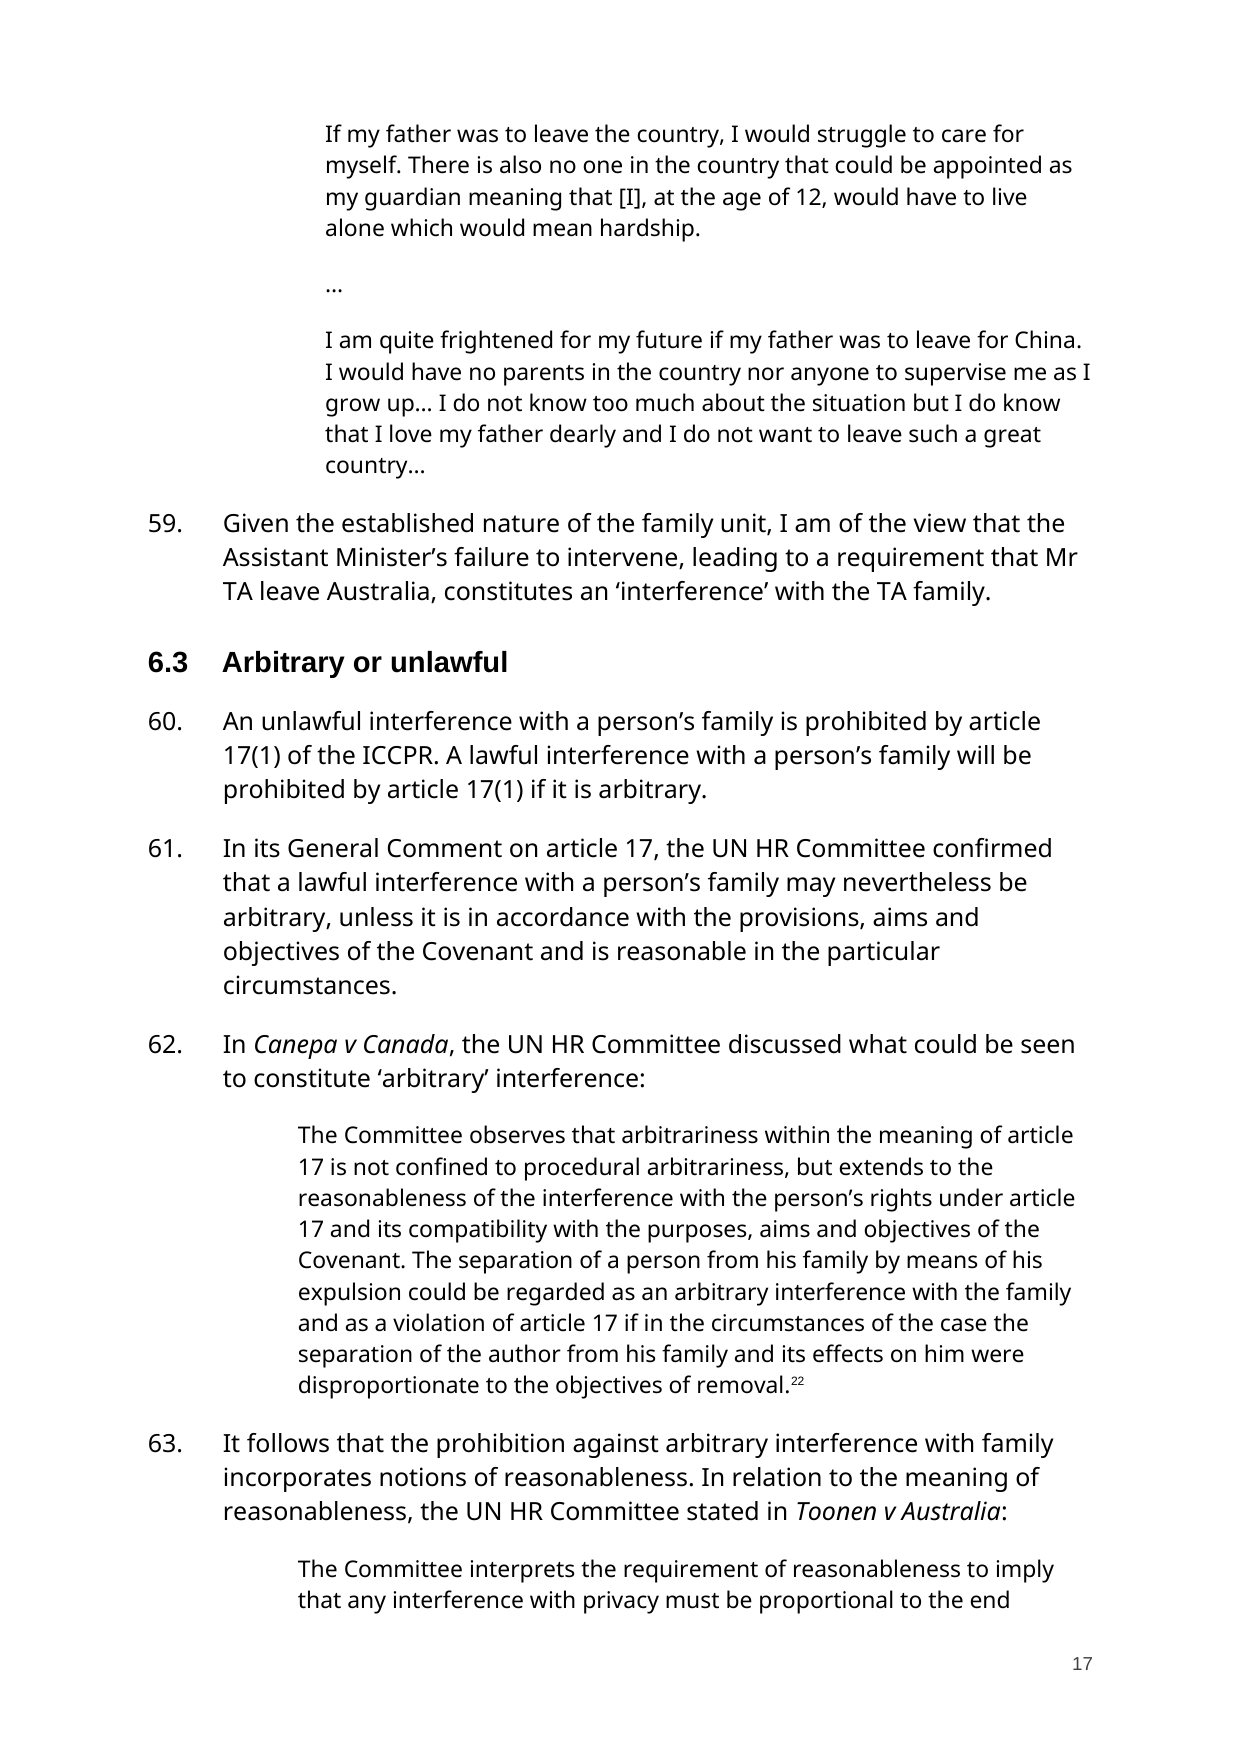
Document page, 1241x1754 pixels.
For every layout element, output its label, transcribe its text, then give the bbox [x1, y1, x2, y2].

list … [325, 268, 1092, 299]
subtitle Arbitrary or unlawful [148, 645, 1092, 679]
list If my father was to leave the country, I would struggle to care for myself. There is also no one in the country that could be appointed as my guardian meaning that [I], at the age of 12, would have to live alone which would mean hardship. [325, 118, 1092, 243]
list Given the established nature of the family unit, I am of the view that the Assistant Minister’s failure to intervene, leading to a requirement that Mr TA leave Australia, constitutes an ‘interference’ with the TA family. [148, 506, 1092, 608]
list An unlawful interference with a person’s family is prohibited by article 17(1) of the ICCPR. A lawful interference with a person’s family will be prohibited by article 17(1) if it is arbitrary. [148, 704, 1092, 806]
list I am quite frightened for my future if my father was to leave for China. I would have no parents in the country nor anyone to supervise me as I grow up… I do not know too much about the situation but I do know that I love my father dearly and I do not want to leave such a great country… [325, 324, 1092, 481]
list It follows that the prohibition against arbitrary interference with family incorporates notions of reasonableness. In relation to the meaning of reasonableness, the UN HR Committee stated in Toonen v Australia: [148, 1426, 1092, 1528]
list The Committee observes that arbitrariness within the meaning of article 17 is not confined to procedural arbitrariness, but extends to the reasonableness of the interference with the person’s rights under article 17 and its compatibility with the purposes, aims and objectives of the Covenant. The separation of a person from his family by means of his expulsion could be regarded as an arbitrary interference with the family and as a violation of article 17 if in the circumstances of the case the separation of the author from his family and its effects on him were disproportionate to the objectives of removal. [298, 1119, 1092, 1401]
list In Canepa v Canada, the UN HR Committee discussed what could be seen to constitute ‘arbitrary’ interference: [148, 1026, 1092, 1094]
list In its General Comment on article 17, the UN HR Committee confirmed that a lawful interference with a person’s family may nevertheless be arbitrary, unless it is in accordance with the provisions, aims and objectives of the Covenant and is reasonable in the particular circumstances. [148, 831, 1092, 1001]
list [298, 1553, 1092, 1615]
